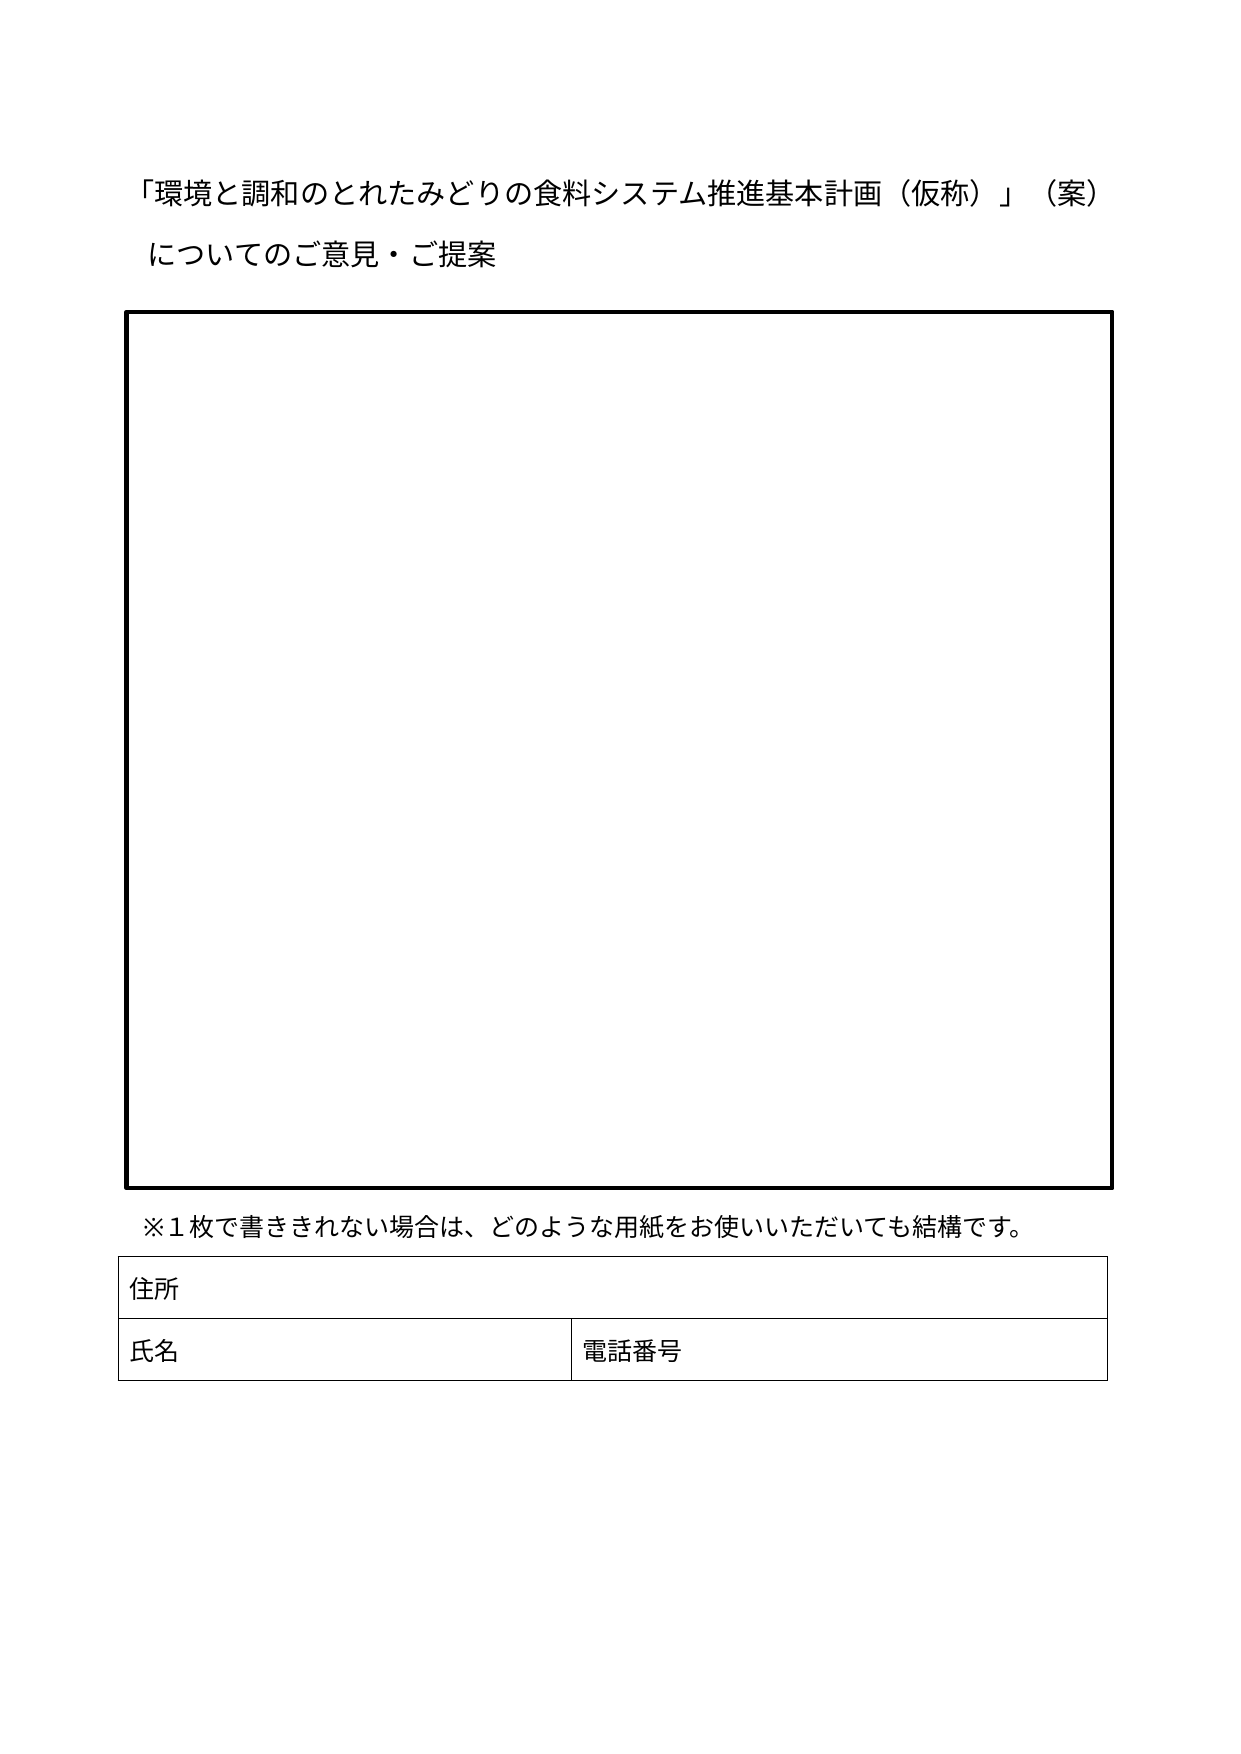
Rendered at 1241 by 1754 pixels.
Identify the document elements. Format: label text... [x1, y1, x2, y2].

text 「環境と調和のとれたみどりの食料システム推進基本計画（仮称）」（案） [118, 161, 1122, 222]
text についてのご意見・ご提案 [118, 222, 1122, 283]
table_header 住所 [119, 1257, 1107, 1318]
table_cell 氏名 [119, 1319, 571, 1380]
table_cell 電話番号 [572, 1319, 1107, 1380]
text ※１枚で書ききれない場合は、どのような用紙をお使いいただいても結構です。 [118, 1195, 1122, 1256]
